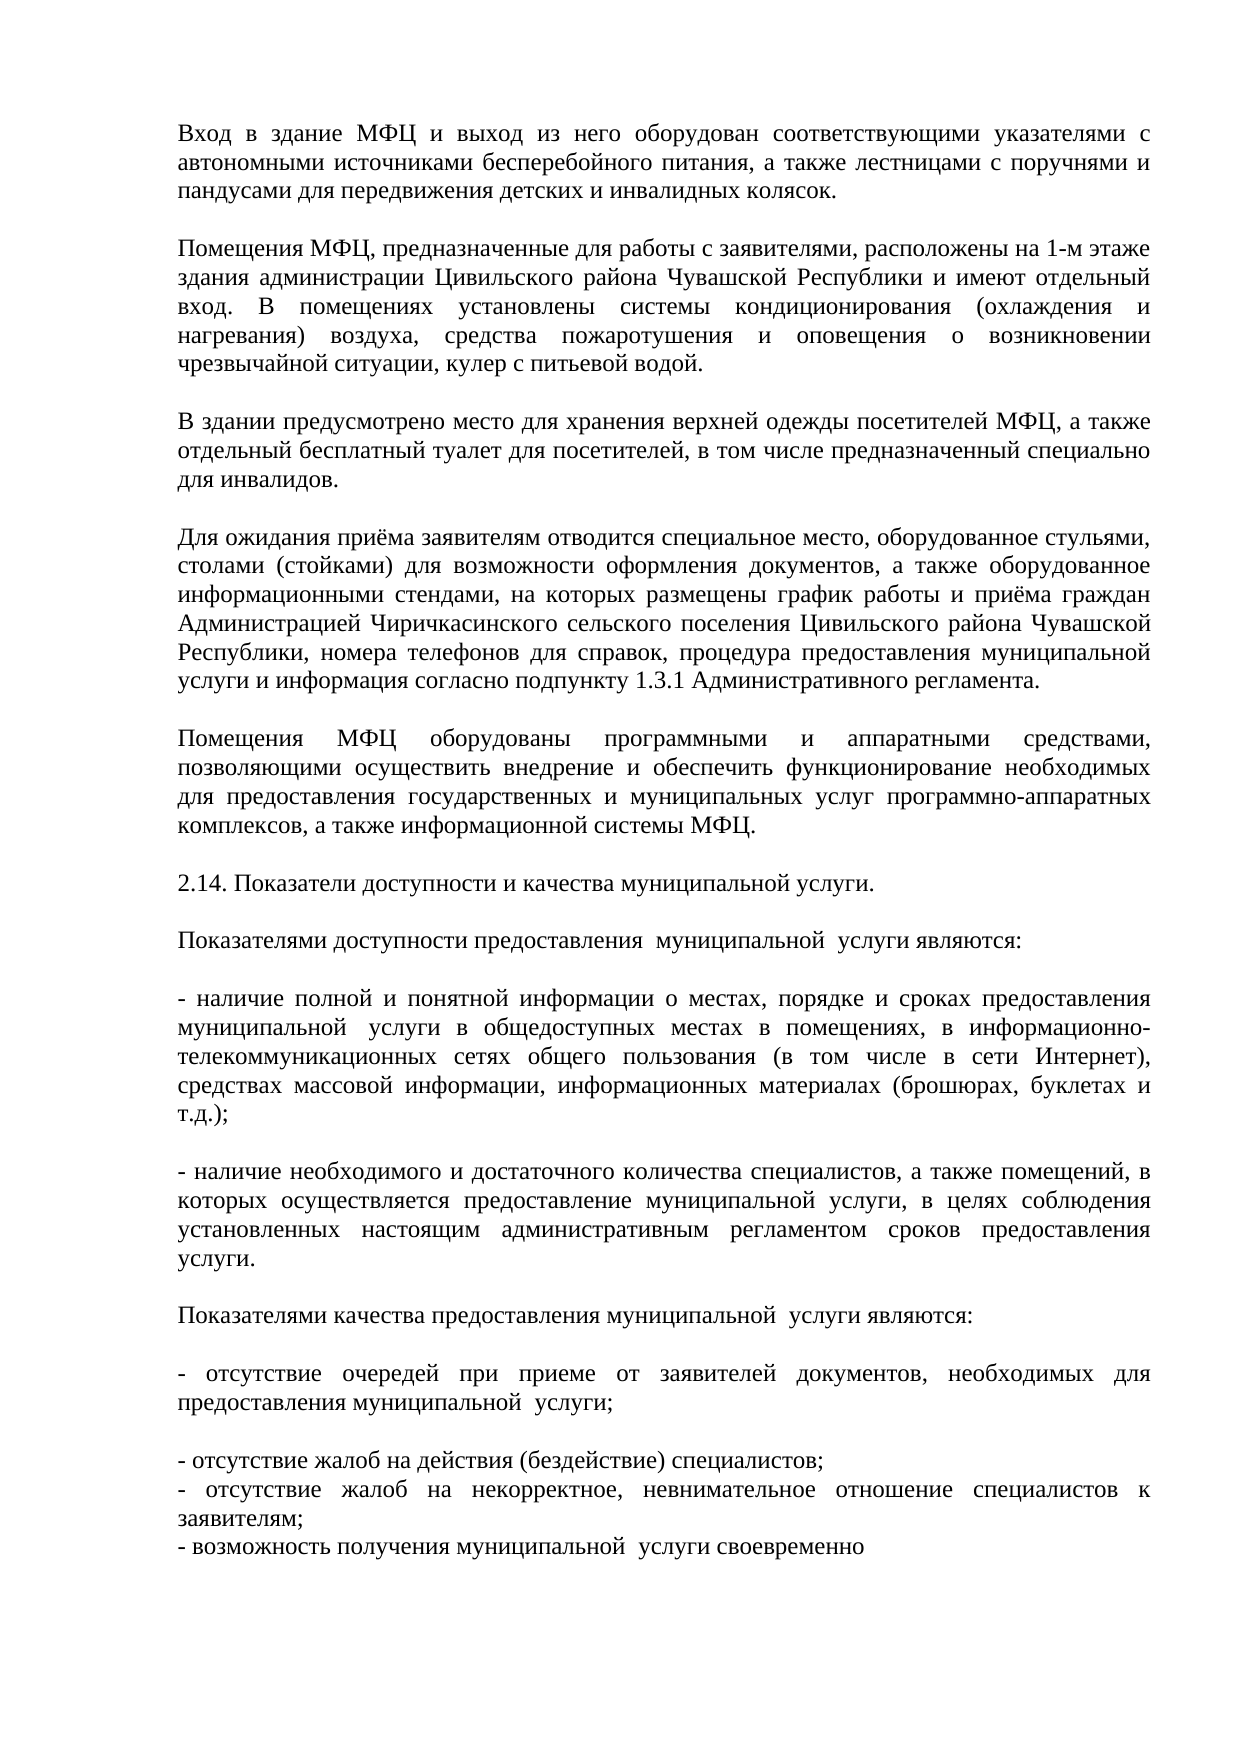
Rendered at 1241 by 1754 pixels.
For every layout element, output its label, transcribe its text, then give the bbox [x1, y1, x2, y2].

text Помещения МФЦ оборудованы программными и аппаратными средствами, позволяющими осуществить внедрение и обеспечить функционирование необходимых для предоставления государственных и муниципальных услуг программно-аппаратных комплексов, а также информационной системы МФЦ. [177, 723, 1152, 838]
text Показателями доступности предоставления муниципальной услуги являются: [177, 926, 1152, 954]
text - отсутствие жалоб на действия (бездействие) специалистов; [177, 1445, 1152, 1474]
text Для ожидания приёма заявителям отводится специальное место, оборудованное стульями, столами (стойками) для возможности оформления документов, а также оборудованное информационными стендами, на которых размещены график работы и приёма граждан Администрацией Чиричкасинского сельского поселения Цивильского района Чувашской Республики, номера телефонов для справок, процедура предоставления муниципальной услуги и информация согласно подпункту 1.3.1 Административного регламента. [177, 522, 1152, 694]
text Показателями качества предоставления муниципальной услуги являются: [177, 1301, 1152, 1329]
text Вход в здание МФЦ и выход из него оборудован соответствующими указателями с автономными источниками бесперебойного питания, а также лестницами с поручнями и пандусами для передвижения детских и инвалидных колясок. [177, 118, 1152, 204]
text 2.14. Показатели доступности и качества муниципальной услуги. [177, 868, 1152, 896]
text В здании предусмотрено место для хранения верхней одежды посетителей МФЦ, а также отдельный бесплатный туалет для посетителей, в том числе предназначенный специально для инвалидов. [177, 406, 1152, 493]
text - наличие полной и понятной информации о местах, порядке и сроках предоставления муниципальной услуги в общедоступных местах в помещениях, в информационно-телекоммуникационных сетях общего пользования (в том числе в сети Интернет), средствах массовой информации, информационных материалах (брошюрах, буклетах и т.д.); [177, 983, 1152, 1127]
text - возможность получения муниципальной услуги своевременно [177, 1531, 1152, 1560]
text - наличие необходимого и достаточного количества специалистов, а также помещений, в которых осуществляется предоставление муниципальной услуги, в целях соблюдения установленных настоящим административным регламентом сроков предоставления услуги. [177, 1156, 1152, 1271]
text - отсутствие очередей при приеме от заявителей документов, необходимых для предоставления муниципальной услуги; [177, 1358, 1152, 1416]
text - отсутствие жалоб на некорректное, невнимательное отношение специалистов к заявителям; [177, 1474, 1152, 1531]
text Помещения МФЦ, предназначенные для работы с заявителями, расположены на 1-м этаже здания администрации Цивильского района Чувашской Республики и имеют отдельный вход. В помещениях установлены системы кондиционирования (охлаждения и нагревания) воздуха, средства пожаротушения и оповещения о возникновении чрезвычайной ситуации, кулер с питьевой водой. [177, 233, 1152, 377]
